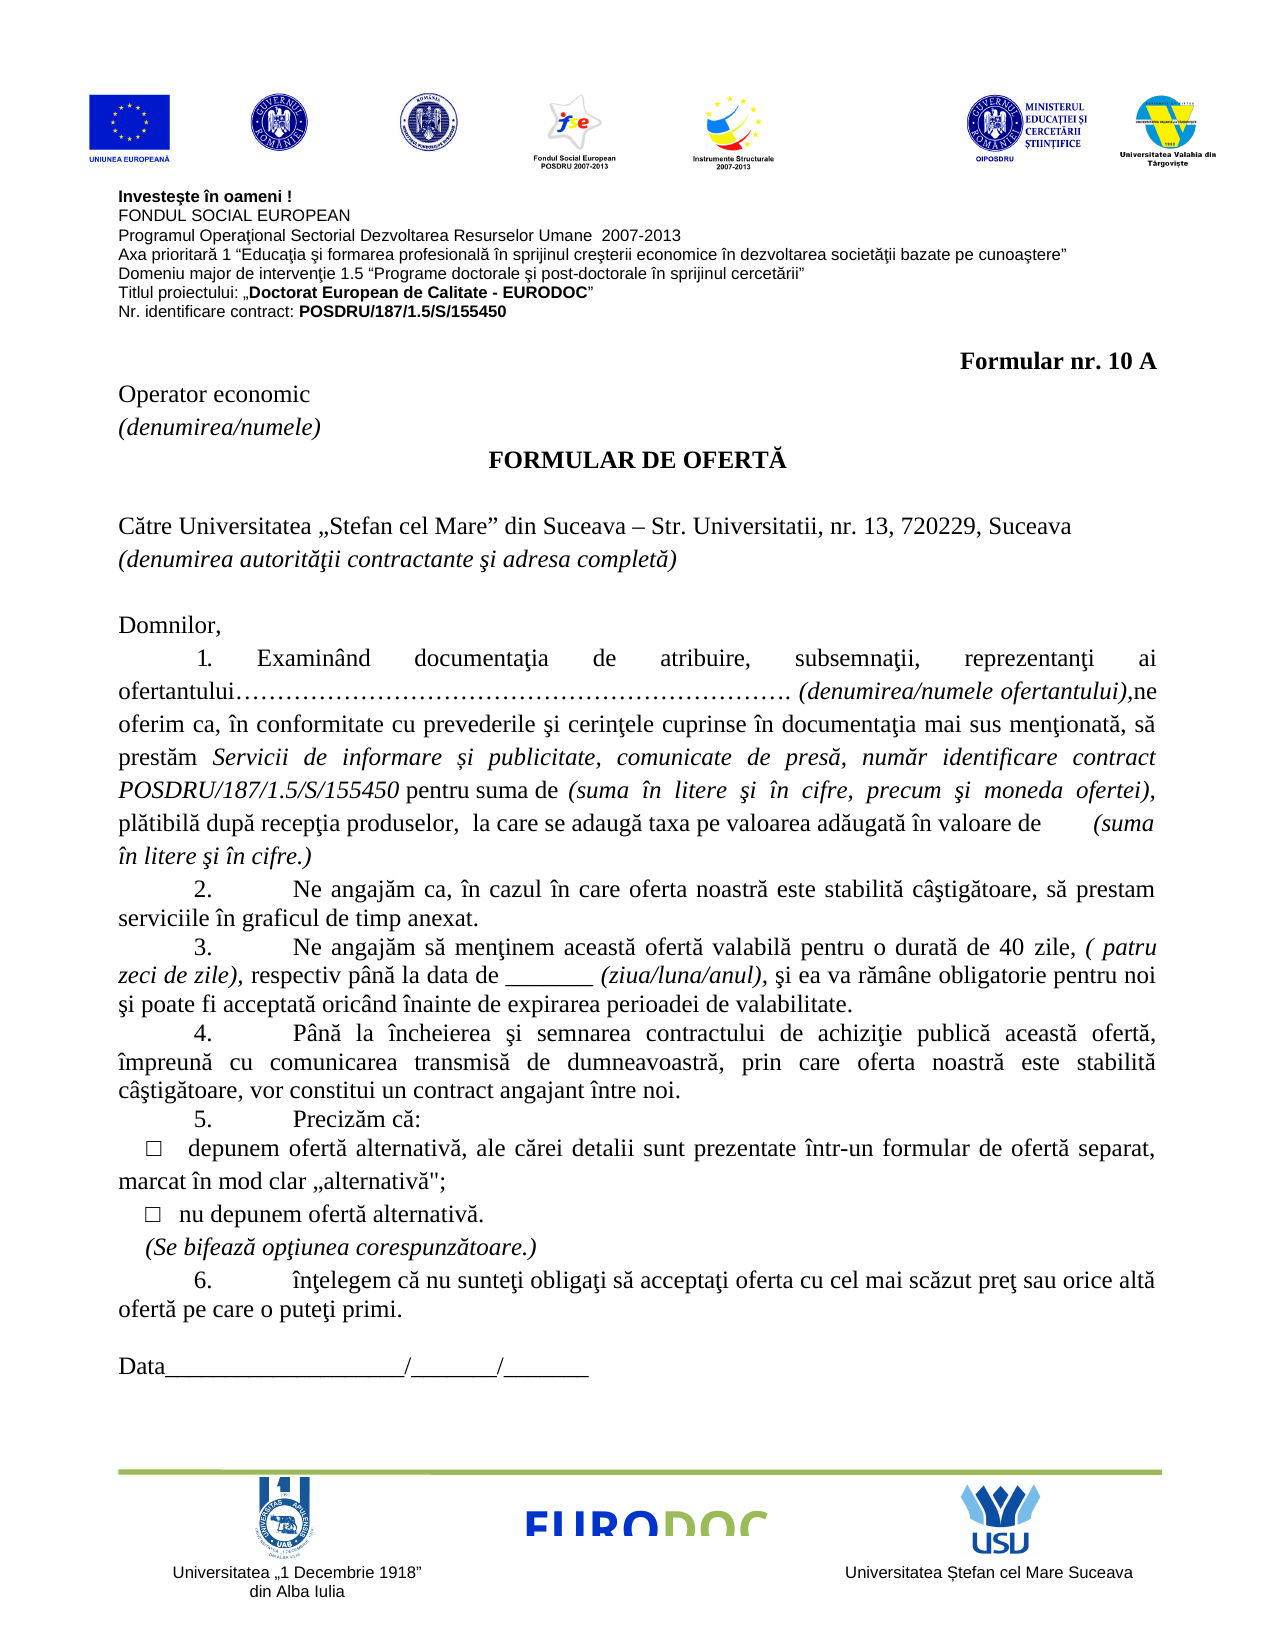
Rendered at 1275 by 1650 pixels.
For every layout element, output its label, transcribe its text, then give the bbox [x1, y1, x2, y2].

picture [89, 55, 1091, 206]
text Formular nr. 10 A [118, 346, 1157, 375]
text Domnilor, [118, 610, 1157, 639]
list Până la încheierea şi semnarea contractului de achiziţie publică această ofertă, împreună cu comunicarea transmisă de dumneavoastră, prin care oferta noastră este stabilită câştigătoare, vor constitui un contract angajant între noi. [118, 1018, 1157, 1104]
text □ nu depunem ofertă alternativă. [118, 1199, 1157, 1228]
list Precizăm că: [118, 1104, 1157, 1133]
text □ depunem ofertă alternativă, ale cărei detalii sunt prezentate într-un formular de ofertă separat, marcat în mod clar „alternativă"; [118, 1133, 1157, 1195]
text (Se bifează opţiunea corespunzătoare.) [118, 1232, 1157, 1261]
text 1. Examinând documentaţia de atribuire, subsemnaţii, reprezentanţi ai ofertantului…………………………………………………………. (denumirea/numele ofertantului),ne oferim ca, în conformitate cu prevederile şi cerinţele cuprinse în documentaţia mai sus menţionată, să prestăm Servicii de informare și publicitate, comunicate de presă, număr identificare contract POSDRU/187/1.5/S/155450 pentru suma de (suma în litere şi în cifre, precum şi moneda ofertei), plătibilă după recepţia produselor, la care se adaugă taxa pe valoarea adăugată în valoare de (suma în litere şi în cifre.) [118, 643, 1157, 870]
picture [958, 1482, 1044, 1558]
text FORMULAR DE OFERTĂ [118, 445, 1157, 474]
text (denumirea autorităţii contractante şi adresa completă) [118, 544, 1157, 573]
list Ne angajăm să menţinem această ofertă valabilă pentru o durată de 40 zile, ( patru zeci de zile), respectiv până la data de _______ (ziua/luna/anul), şi ea va rămâne obligatorie pentru noi şi poate fi acceptată oricând înainte de expirarea perioadei de valabilitate. [118, 932, 1157, 1018]
picture [1117, 92, 1218, 169]
list înţelegem că nu sunteţi obligaţi să acceptaţi oferta cu cel mai scăzut preţ sau orice altă ofertă pe care o puteţi primi. [118, 1265, 1157, 1323]
text Către Universitatea „Stefan cel Mare” din Suceava – Str. Universitatii, nr. 13, 720229, Suceava [118, 511, 1157, 540]
text Data / / [118, 1351, 1157, 1380]
list Ne angajăm ca, în cazul în care oferta noastră este stabilită câştigătoare, să prestam serviciile în graficul de timp anexat. [118, 874, 1157, 932]
text Operator economic [118, 379, 1157, 408]
picture [255, 1477, 313, 1559]
text (denumirea/numele) [118, 412, 1157, 441]
